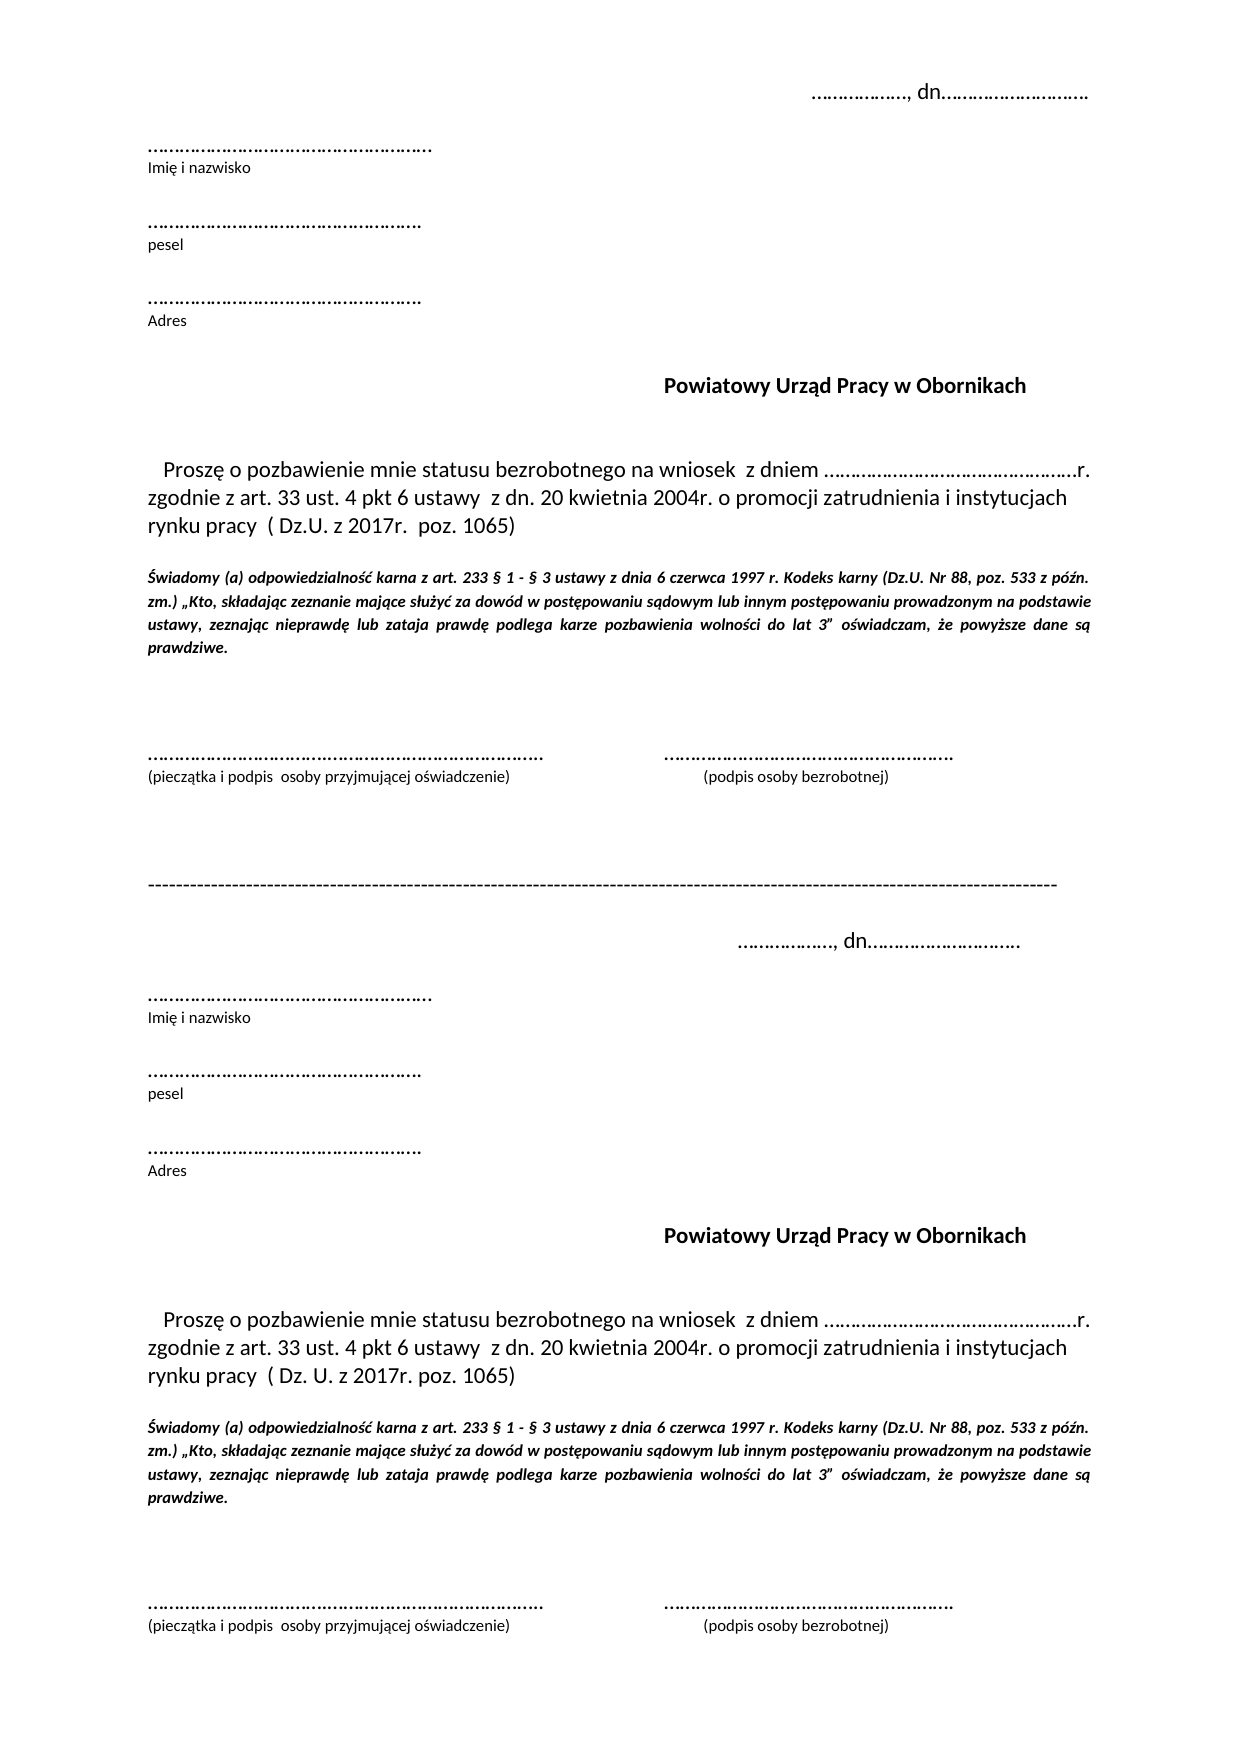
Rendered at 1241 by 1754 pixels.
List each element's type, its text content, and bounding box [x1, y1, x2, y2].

text ---------------------------------------------------------------------------------------------------------------------------------- [148, 870, 1092, 898]
text Proszę o pozbawienie mnie statusu bezrobotnego na wniosek z dniem …………………………………………r. [148, 456, 1092, 483]
text Adres [148, 311, 1092, 331]
text …………………………….………………………………….. ………………………………………………. [148, 738, 1092, 766]
text ……………………………………………. [148, 282, 1092, 311]
text zgodnie z art. 33 ust. 4 pkt 6 ustawy z dn. 20 kwietnia 2004r. o promocji zatrudnienia i instytucjach rynku pracy ( Dz.U. z 2017r. poz. 1065) [148, 483, 1092, 539]
text Proszę o pozbawienie mnie statusu bezrobotnego na wniosek z dniem …………………………………………r. [148, 1305, 1092, 1333]
text Świadomy (a) odpowiedzialność karna z art. 233 § 1 - § 3 ustawy z dnia 6 czerwca 1997 r. Kodeks karny (Dz.U. Nr 88, poz. 533 z późn. zm.) „Kto, składając zeznanie mające służyć za dowód w postępowaniu sądowym lub innym postępowaniu prowadzonym na podstawie ustawy, zeznając nieprawdę lub zataja prawdę podlega karze pozbawienia wolności do lat 3” oświadczam, że powyższe dane są prawdziwe. [148, 1417, 1092, 1507]
text ………………, dn……………………….. [148, 926, 1092, 954]
text Świadomy (a) odpowiedzialność karna z art. 233 § 1 - § 3 ustawy z dnia 6 czerwca 1997 r. Kodeks karny (Dz.U. Nr 88, poz. 533 z późn. zm.) „Kto, składając zeznanie mające służyć za dowód w postępowaniu sądowym lub innym postępowaniu prowadzonym na podstawie ustawy, zeznając nieprawdę lub zataja prawdę podlega karze pozbawienia wolności do lat 3” oświadczam, że powyższe dane są prawdziwe. [148, 568, 1092, 658]
text (pieczątka i podpis osoby przyjmującej oświadczenie) (podpis osoby bezrobotnej) [148, 766, 1092, 786]
text ……………………………………………… [148, 979, 1092, 1007]
text Powiatowy Urząd Pracy w Obornikach [148, 371, 1092, 399]
text pesel [148, 1084, 1092, 1104]
text Imię i nazwisko [148, 158, 1092, 178]
text ……………………………………………… [148, 130, 1092, 158]
text ………………, dn………………………. [148, 77, 1092, 105]
text ……………………………………………. [148, 1056, 1092, 1084]
text …………………………….………………………………….. ………………………………………………. [148, 1587, 1092, 1615]
text Imię i nazwisko [148, 1007, 1092, 1028]
text (pieczątka i podpis osoby przyjmującej oświadczenie) (podpis osoby bezrobotnej) [148, 1615, 1092, 1636]
text pesel [148, 234, 1092, 254]
text Powiatowy Urząd Pracy w Obornikach [148, 1221, 1092, 1249]
text ……………………………………………. [148, 206, 1092, 234]
text Adres [148, 1160, 1092, 1180]
text zgodnie z art. 33 ust. 4 pkt 6 ustawy z dn. 20 kwietnia 2004r. o promocji zatrudnienia i instytucjach rynku pracy ( Dz. U. z 2017r. poz. 1065) [148, 1333, 1092, 1389]
text ……………………………………………. [148, 1132, 1092, 1160]
